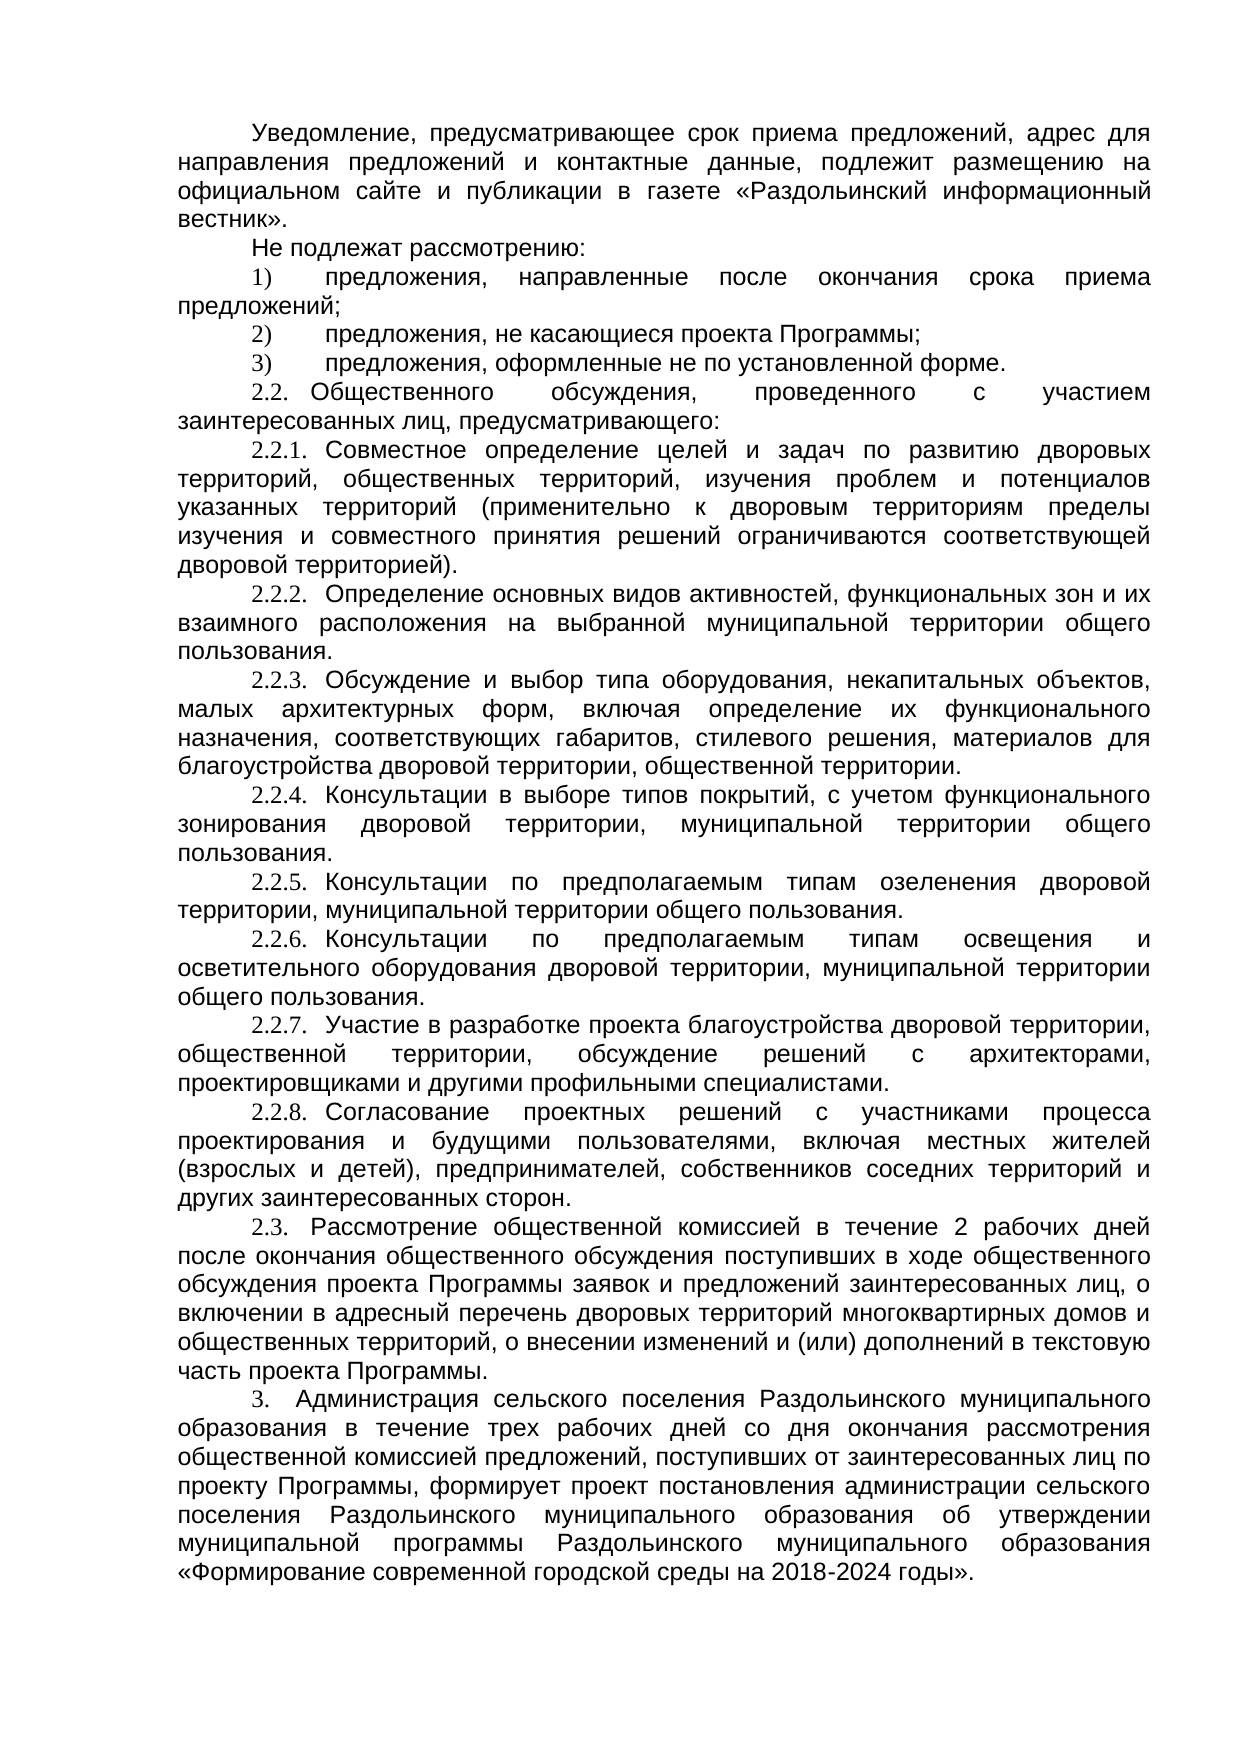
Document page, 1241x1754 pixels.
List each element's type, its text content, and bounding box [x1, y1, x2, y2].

text Обсуждение и выбор типа оборудования, некапитальных объектов, малых архитектурных форм, включая определение их функционального назначения, соответствующих габаритов, стилевого решения, материалов для благоустройства дворовой территории, общественной территории. [177, 665, 1152, 780]
text Консультации в выборе типов покрытий, с учетом функционального зонирования дворовой территории, муниципальной территории общего пользования. [177, 780, 1152, 866]
text Согласование проектных решений с участниками процесса проектирования и будущими пользователями, включая местных жителей (взрослых и детей), предпринимателей, собственников соседних территорий и других заинтересованных сторон. [177, 1097, 1152, 1212]
text Совместное определение целей и задач по развитию дворовых территорий, общественных территорий, изучения проблем и потенциалов указанных территорий (применительно к дворовым территориям пределы изучения и совместного принятия решений ограничиваются соответствующей дворовой территорией). [177, 435, 1152, 579]
text Консультации по предполагаемым типам озеленения дворовой территории, муниципальной территории общего пользования. [177, 866, 1152, 924]
text Консультации по предполагаемым типам освещения и осветительного оборудования дворовой территории, муниципальной территории общего пользования. [177, 924, 1152, 1010]
text Уведомление, предусматривающее срок приема предложений, адрес для направления предложений и контактные данные, подлежит размещению на официальном сайте и публикации в газете «Раздольинский информационный вестник». [177, 118, 1152, 233]
text Участие в разработке проекта благоустройства дворовой территории, общественной территории, обсуждение решений с архитекторами, проектировщиками и другими профильными специалистами. [177, 1010, 1152, 1097]
text Не подлежат рассмотрению: [177, 233, 1152, 262]
text Определение основных видов активностей, функциональных зон и их взаимного расположения на выбранной муниципальной территории общего пользования. [177, 579, 1152, 665]
list предложения, оформленные не по установленной форме. [177, 348, 1152, 377]
list предложения, не касающиеся проекта Программы; [177, 319, 1152, 348]
list Рассмотрение общественной комиссией в течение 2 рабочих дней после окончания общественного обсуждения поступивших в ходе общественного обсуждения проекта Программы заявок и предложений заинтересованных лиц, о включении в адресный перечень дворовых территорий многоквартирных домов и общественных территорий, о внесении изменений и (или) дополнений в текстовую часть проекта Программы. [177, 1212, 1152, 1384]
list Общественного обсуждения, проведенного с участием заинтересованных лиц, предусматривающего: [177, 377, 1152, 435]
list предложения, направленные после окончания срока приема предложений; [177, 262, 1152, 319]
list Администрация сельского поселения Раздольинского муниципального образования в течение трех рабочих дней со дня окончания рассмотрения общественной комиссией предложений, поступивших от заинтересованных лиц по проекту Программы, формирует проект постановления администрации сельского поселения Раздольинского муниципального образования об утверждении муниципальной программы Раздольинского муниципального образования «Формирование современной городской среды на 2018-2024 годы». [177, 1384, 1152, 1586]
